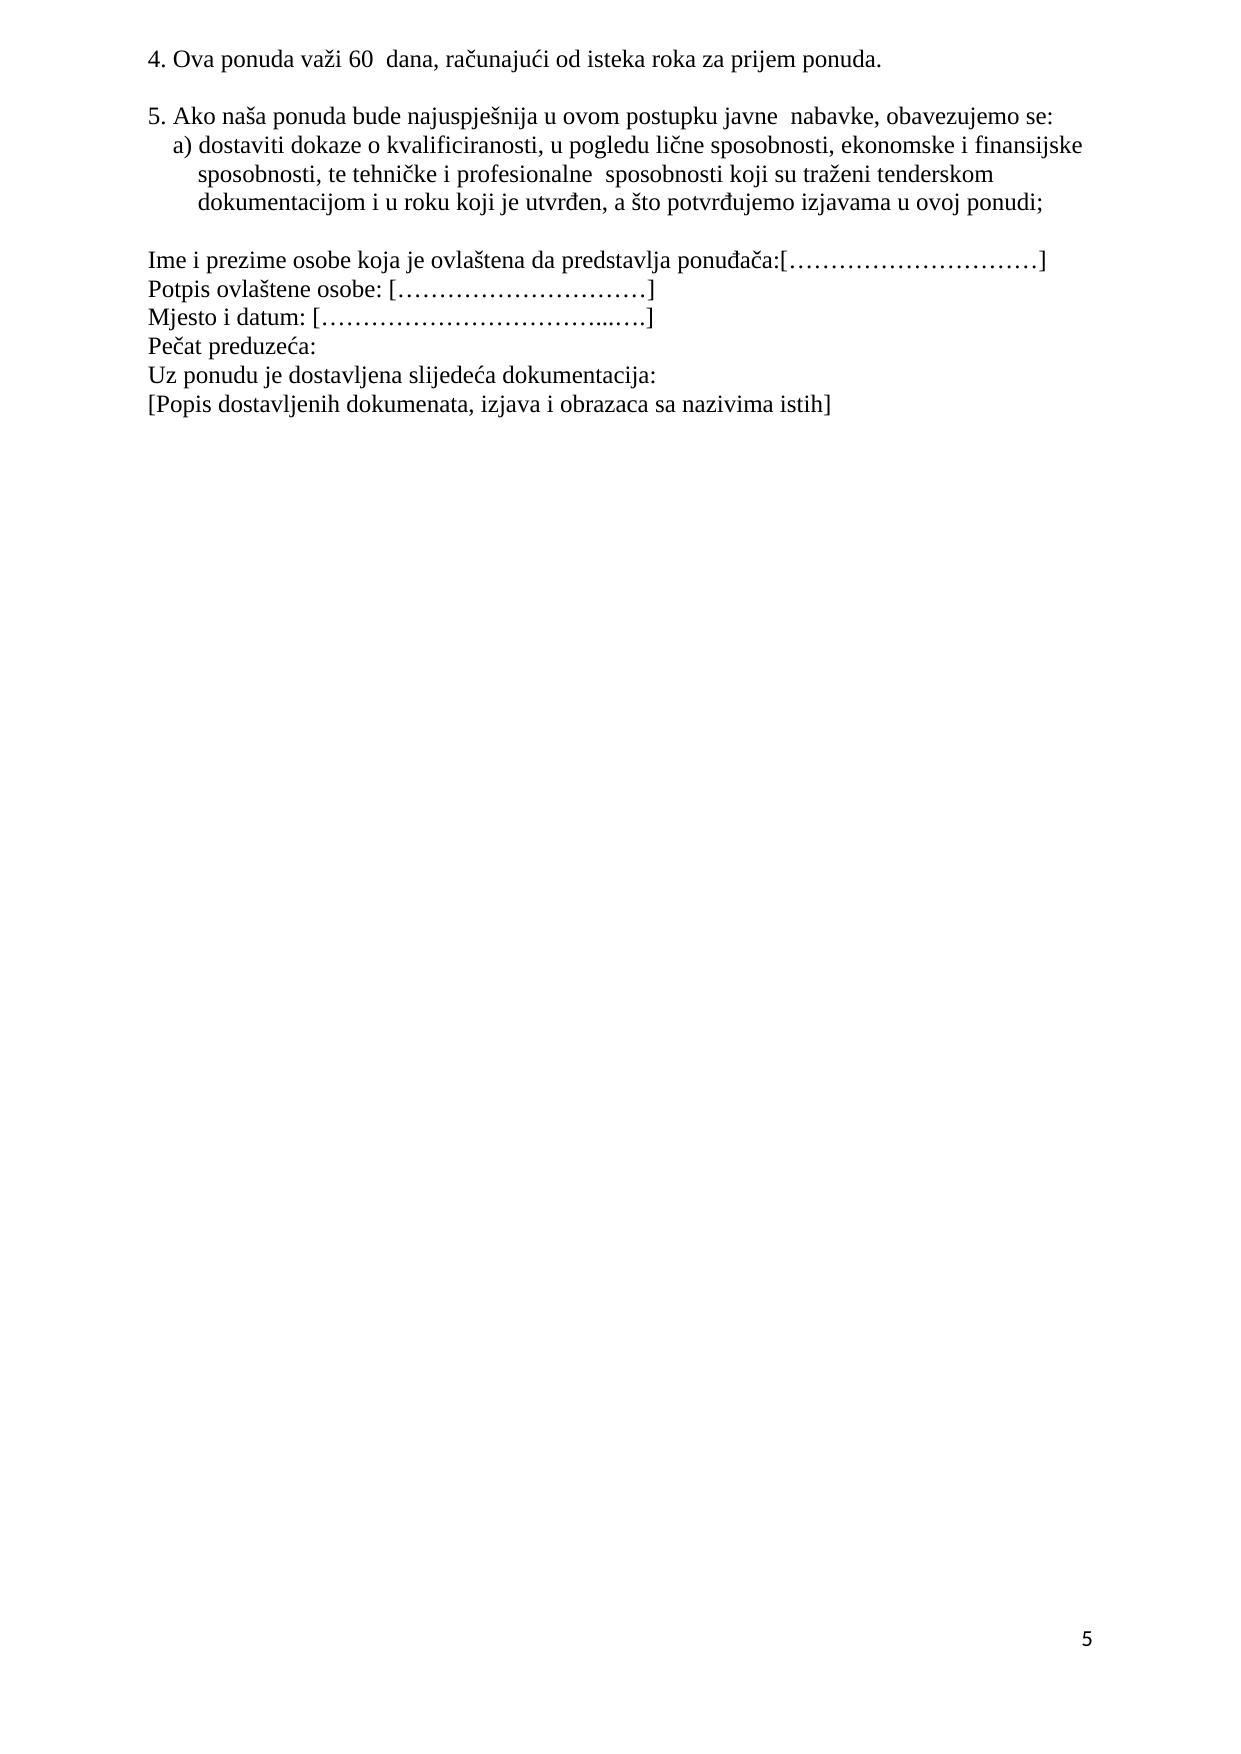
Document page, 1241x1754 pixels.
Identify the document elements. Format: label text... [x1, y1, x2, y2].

text 5. Ako naša ponuda bude najuspješnija u ovom postupku javne nabavke, obavezujemo se: [148, 101, 1092, 130]
text Ime i prezime osobe koja je ovlaštena da predstavlja ponuđača:[…………………………] [148, 245, 1092, 274]
text 4. Ova ponuda važi 60 dana, računajući od isteka roka za prijem ponuda. [148, 44, 1092, 73]
text a) dostaviti dokaze o kvalificiranosti, u pogledu lične sposobnosti, ekonomske i finansijske [148, 130, 1092, 159]
text Uz ponudu je dostavljena slijedeća dokumentacija: [148, 360, 1092, 389]
text sposobnosti, te tehničke i profesionalne sposobnosti koji su traženi tenderskom [148, 159, 1092, 187]
text [Popis dostavljenih dokumenata, izjava i obrazaca sa nazivima istih] [148, 389, 1092, 417]
text Potpis ovlaštene osobe: […………………………] [148, 274, 1092, 302]
text Mjesto i datum: [……………………………...….] [148, 302, 1092, 331]
text Pečat preduzeća: [148, 331, 1092, 360]
text dokumentacijom i u roku koji je utvrđen, a što potvrđujemo izjavama u ovoj ponudi; [148, 187, 1092, 216]
